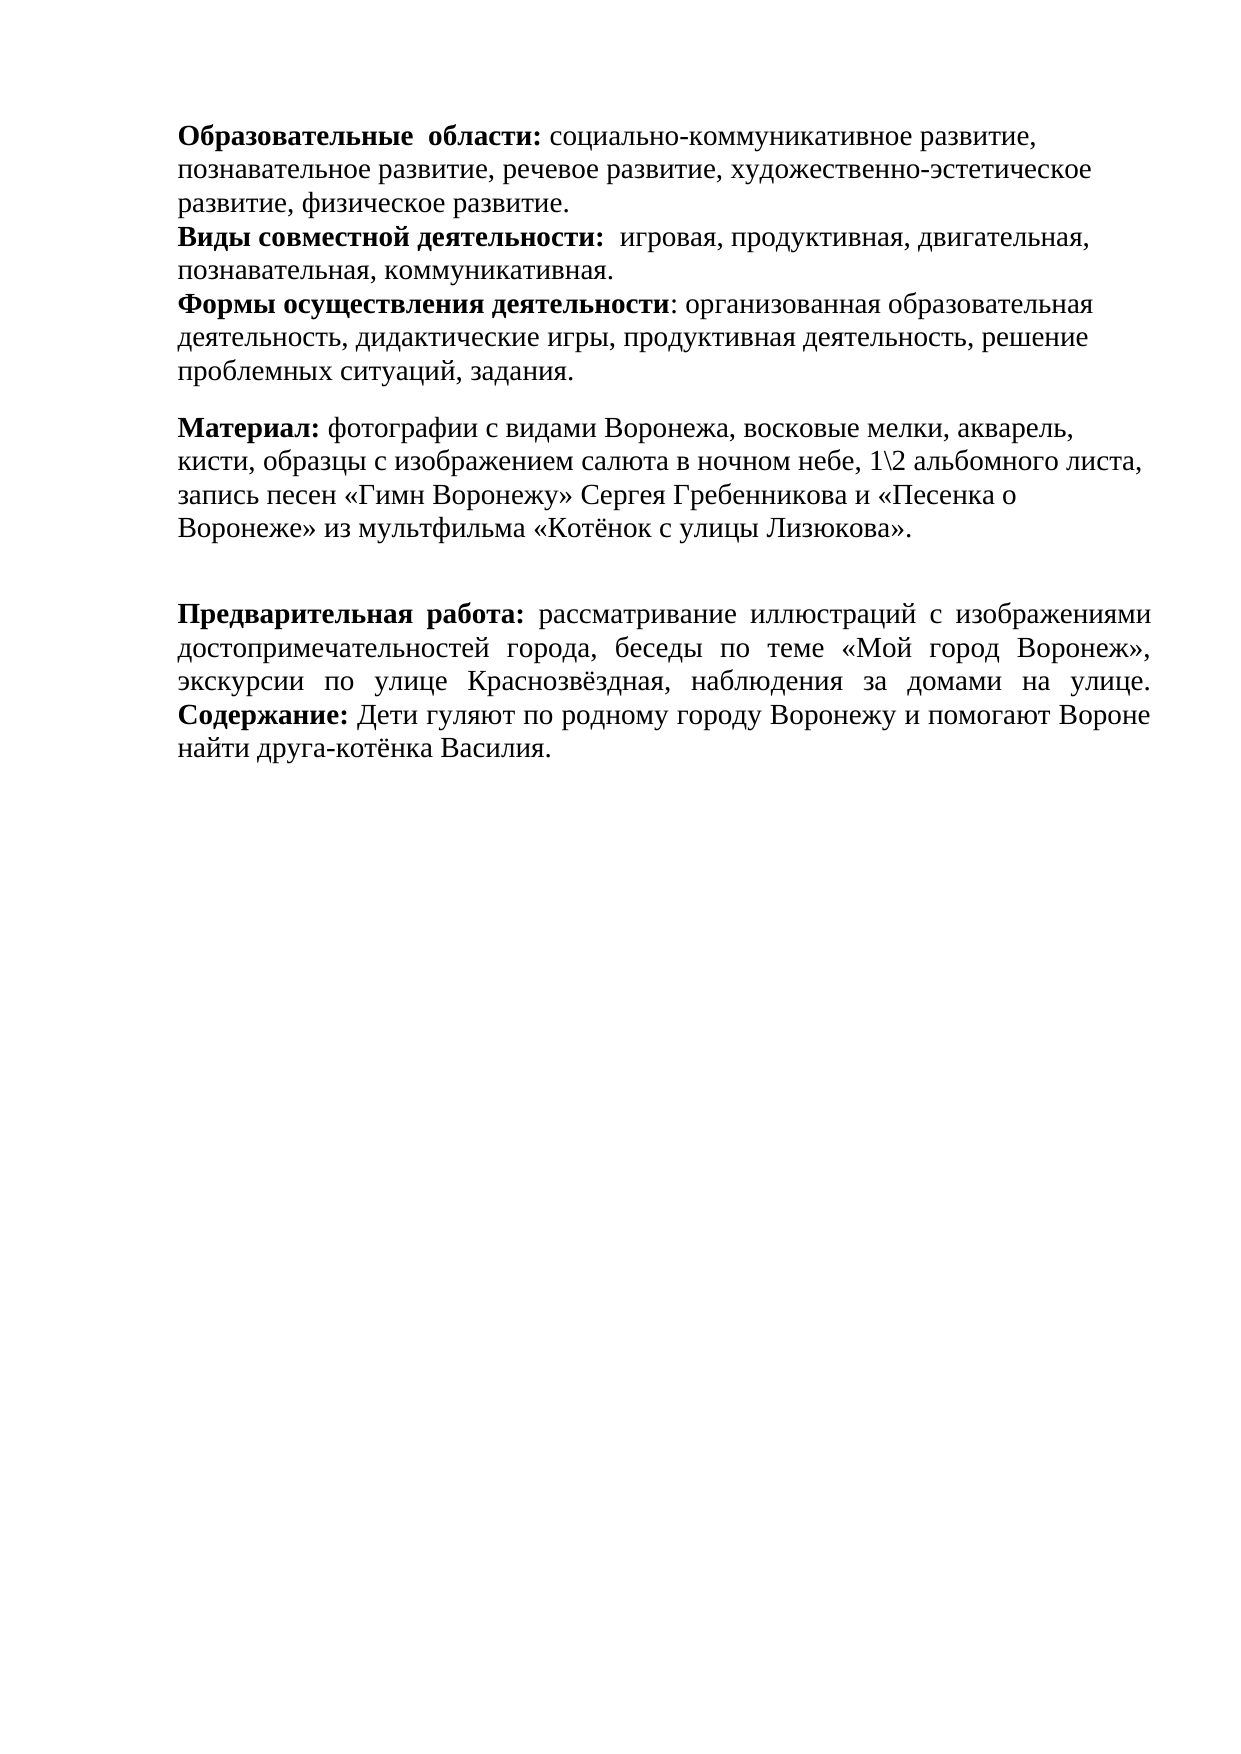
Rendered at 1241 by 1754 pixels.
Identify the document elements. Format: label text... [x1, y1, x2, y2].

text Образовательные области: социально-коммуникативное развитие, познавательное развитие, речевое развитие, художественно-эстетическое развитие, физическое развитие. [177, 118, 1152, 219]
text Формы осуществления деятельности: организованная образовательная деятельность, дидактические игры, продуктивная деятельность, решение проблемных ситуаций, задания. [177, 286, 1152, 386]
text Материал: фотографии с видами Воронежа, восковые мелки, акварель, кисти, образцы с изображением салюта в ночном небе, 1\2 альбомного листа, запись песен «Гимн Воронежу» Сергея Гребенникова и «Песенка о Воронеже» из мультфильма «Котёнок с улицы Лизюкова». [177, 410, 1152, 573]
text Виды совместной деятельности: игровая, продуктивная, двигательная, познавательная, коммуникативная. [177, 219, 1152, 286]
text Предварительная работа: рассматривание иллюстраций с изображениями достопримечательностей города, беседы по теме «Мой город Воронеж», экскурсии по улице Краснозвёздная, наблюдения за домами на улице. Содержание: Дети гуляют по родному городу Воронежу и помогают Вороне найти друга-котёнка Василия. [177, 596, 1152, 764]
